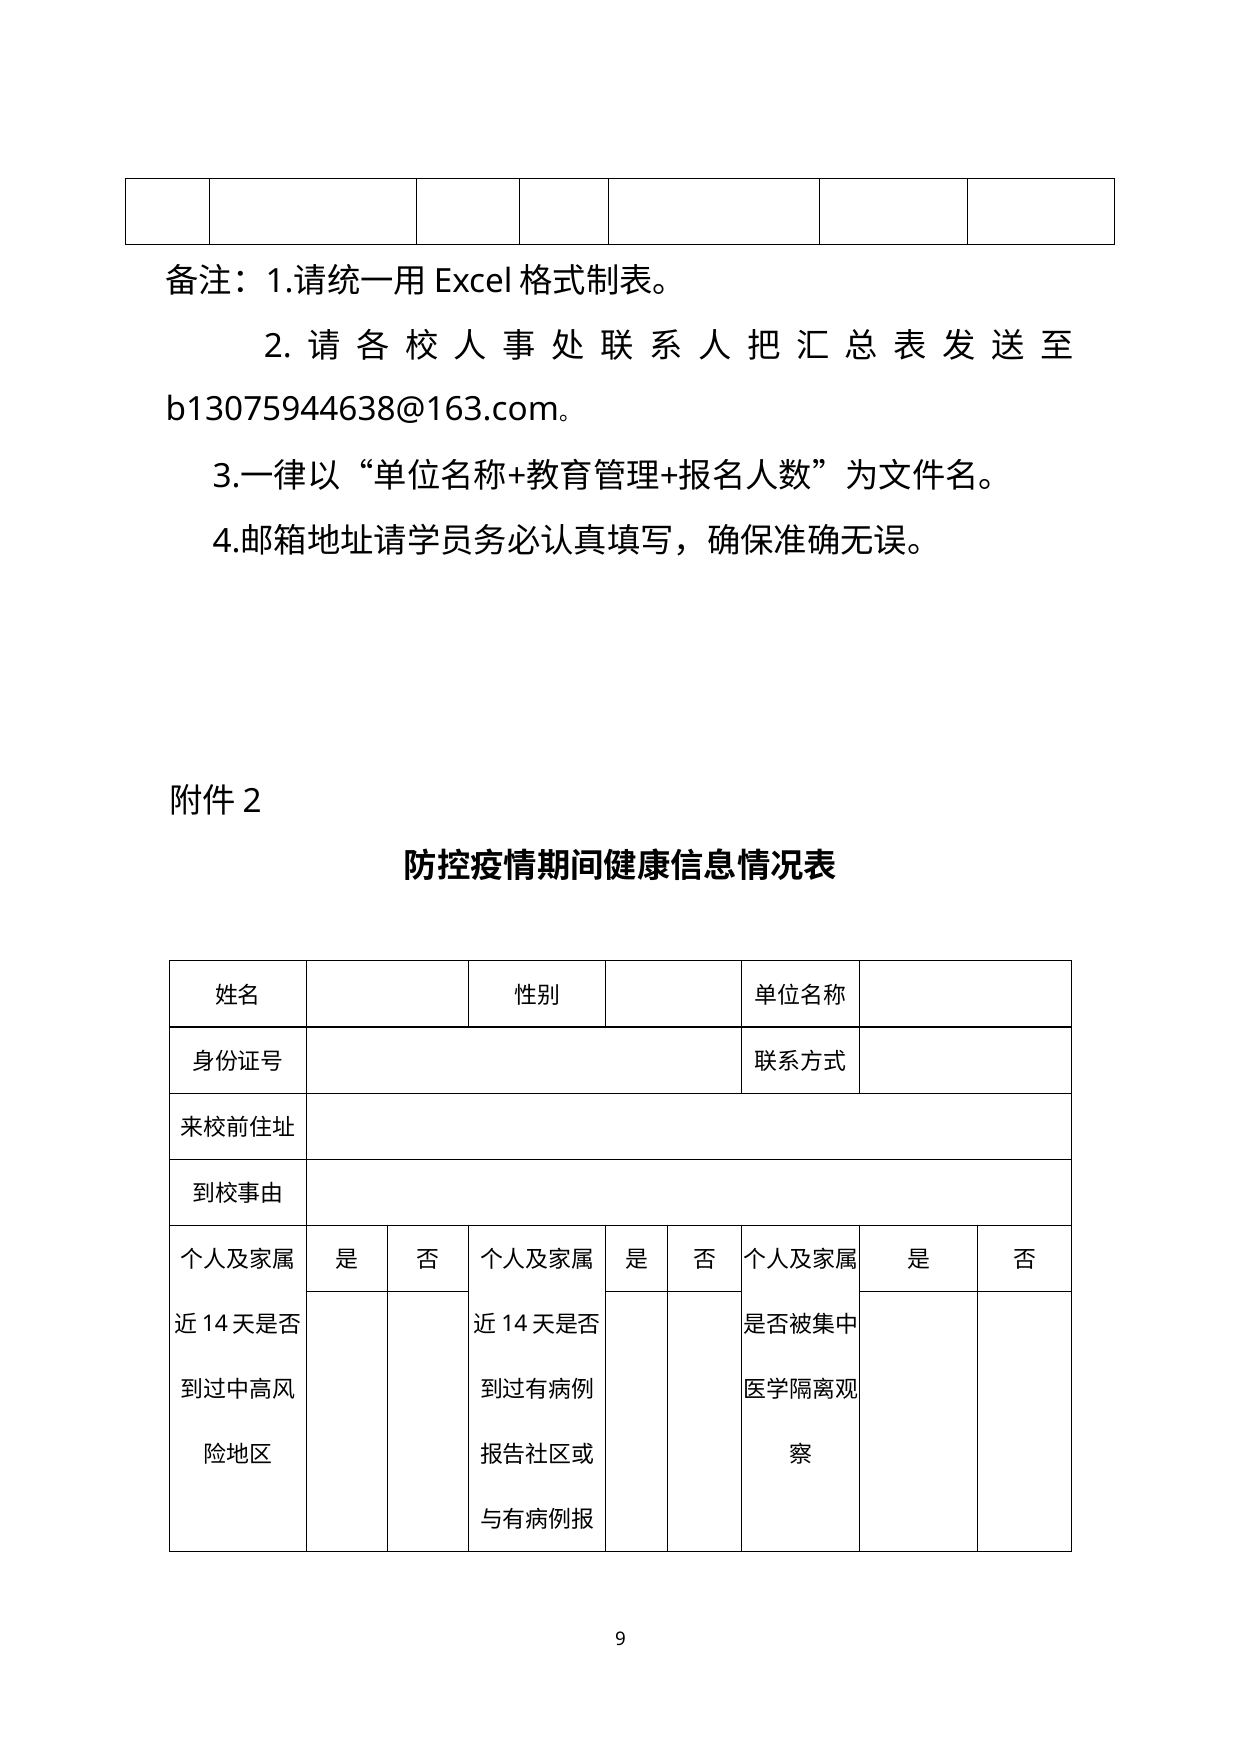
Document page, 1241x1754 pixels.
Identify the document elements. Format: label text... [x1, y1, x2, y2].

table_cell 个人及家属是否被集中医学隔离观察 [742, 1226, 859, 1551]
text 2.请各校人事处联系人把汇总表发送至b13075944638@163.com。 [165, 310, 1075, 440]
table_cell 个人及家属近14天是否到过中高风险地区 [170, 1226, 306, 1551]
table_cell [609, 179, 819, 244]
table_cell [307, 1028, 741, 1092]
table_cell [307, 1094, 1071, 1158]
table_header 附件2 防控疫情期间健康信息情况表 [169, 765, 1071, 960]
table_cell 性别 [469, 961, 605, 1026]
table_cell 否 [978, 1226, 1071, 1291]
table_cell 来校前住址 [170, 1094, 306, 1158]
table_cell 是 [860, 1226, 977, 1291]
table_header 3.一律以“单位名称+教育管理+报名人数”为文件名。 4.邮箱地址请学员务必认真填写，确保准确无误。 [169, 440, 1071, 635]
table_cell [307, 1160, 1071, 1224]
table_cell 个人及家属近14天是否到过有病例报告社区或与有病例报告社区人员密切接触 [469, 1226, 605, 1551]
table_cell [860, 1028, 1071, 1092]
table_cell [820, 179, 967, 244]
table_cell 否 [388, 1226, 468, 1291]
table_cell [210, 179, 416, 244]
table_cell [307, 961, 468, 1026]
table_cell [968, 179, 1114, 244]
table_cell [978, 1292, 1071, 1551]
table_cell [417, 179, 519, 244]
table_cell [860, 961, 1071, 1026]
table_cell 单位名称 [742, 961, 859, 1026]
table_cell 是 [606, 1226, 667, 1291]
table_cell 姓名 [170, 961, 306, 1026]
table_cell [606, 961, 741, 1026]
table_cell 是 [307, 1226, 387, 1291]
table_cell [860, 1292, 977, 1551]
table_cell 联系方式 [742, 1028, 859, 1092]
table_cell 身份证号 [170, 1028, 306, 1092]
text 备注：1.请统一用Excel格式制表。 [165, 245, 1075, 310]
table_cell [126, 179, 209, 244]
table_cell [307, 1292, 387, 1551]
table_cell 否 [668, 1226, 741, 1291]
table_cell [520, 179, 608, 244]
table_cell [668, 1292, 741, 1551]
table_cell [606, 1292, 667, 1551]
table_cell [388, 1292, 468, 1551]
table_cell 到校事由 [170, 1160, 306, 1224]
